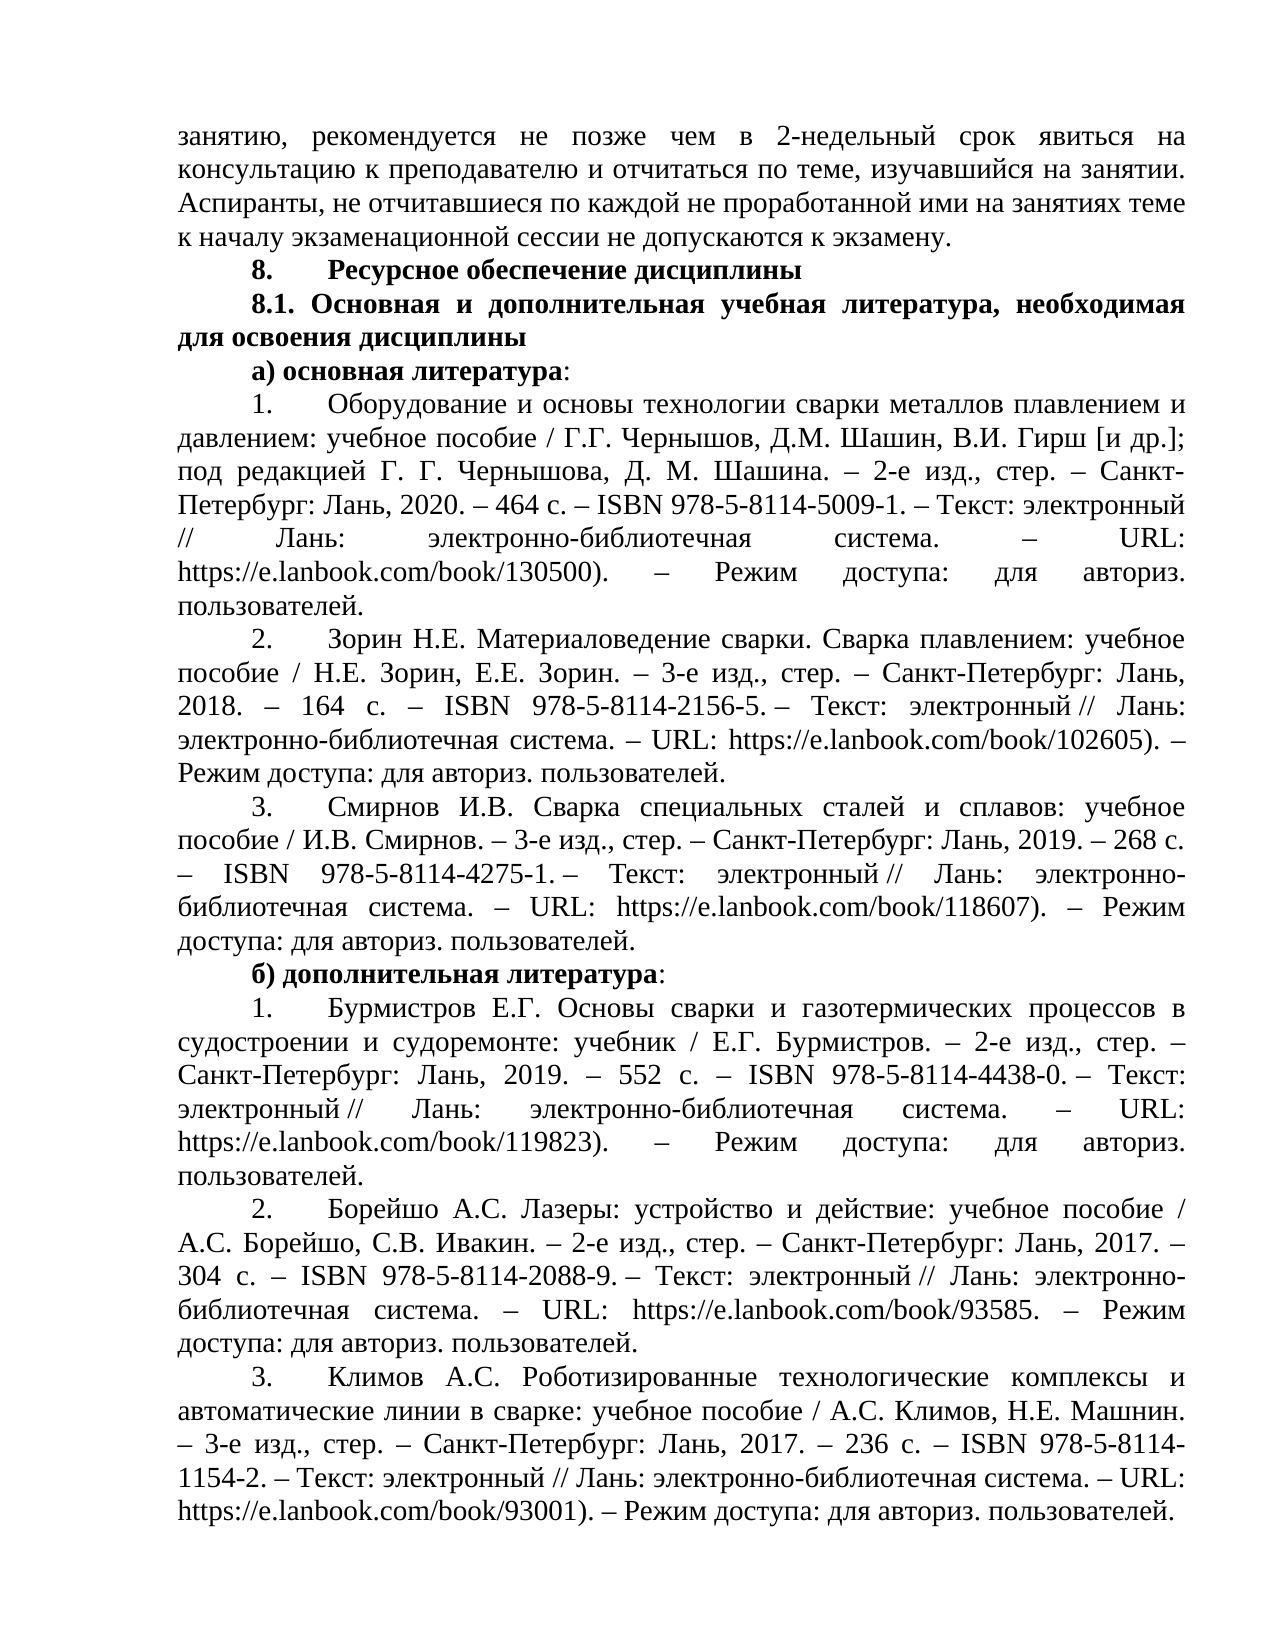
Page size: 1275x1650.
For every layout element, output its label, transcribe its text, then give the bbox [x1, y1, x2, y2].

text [177, 118, 1186, 252]
list Зорин Н.Е. Материаловедение сварки. Сварка плавлением: учебное пособие / Н.Е. Зорин, Е.Е. Зорин. – 3-е изд., стер. – Санкт-Петербург: Лань, 2018. – 164 с. – ISBN 978-5-8114-2156-5. – Текст: электронный // Лань: электронно-библиотечная система. – URL: https://e.lanbook.com/book/102605). – Режим доступа: для авториз. пользователей. [177, 621, 1186, 789]
text 8.1. Основная и дополнительная учебная литература, необходимая для освоения дисциплины [177, 286, 1186, 353]
text б) дополнительная литература: [177, 957, 1186, 990]
list Борейшо А.С. Лазеры: устройство и действие: учебное пособие / А.С. Борейшо, С.В. Ивакин. – 2-е изд., стер. – Санкт-Петербург: Лань, 2017. – 304 с. – ISBN 978-5-8114-2088-9. – Текст: электронный // Лань: электронно-библиотечная система. – URL: https://e.lanbook.com/book/93585. – Режим доступа: для авториз. пользователей. [177, 1191, 1186, 1359]
list Смирнов И.В. Сварка специальных сталей и сплавов: учебное пособие / И.В. Смирнов. – 3-е изд., стер. – Санкт-Петербург: Лань, 2019. – 268 с. – ISBN 978-5-8114-4275-1. – Текст: электронный // Лань: электронно-библиотечная система. – URL: https://e.lanbook.com/book/118607). – Режим доступа: для авториз. пользователей. [177, 789, 1186, 957]
list Оборудование и основы технологии сварки металлов плавлением и давлением: учебное пособие / Г.Г. Чернышов, Д.М. Шашин, В.И. Гирш [и др.]; под редакцией Г. Г. Чернышова, Д. М. Шашина. – 2-е изд., стер. – Санкт-Петербург: Лань, 2020. – 464 с. – ISBN 978-5-8114-5009-1. – Текст: электронный // Лань: электронно-библиотечная система. – URL: https://e.lanbook.com/book/130500). – Режим доступа: для авториз. пользователей. [177, 386, 1186, 621]
text а) основная литература: [177, 353, 1186, 386]
list Бурмистров Е.Г. Основы сварки и газотермических процессов в судостроении и судоремонте: учебник / Е.Г. Бурмистров. – 2-е изд., стер. – Санкт-Петербург: Лань, 2019. – 552 с. – ISBN 978-5-8114-4438-0. – Текст: электронный // Лань: электронно-библиотечная система. – URL: https://e.lanbook.com/book/119823). – Режим доступа: для авториз. пользователей. [177, 990, 1186, 1191]
list Климов А.С. Роботизированные технологические комплексы и автоматические линии в сварке: учебное пособие / А.С. Климов, Н.Е. Машнин. – 3-е изд., стер. – Санкт-Петербург: Лань, 2017. – 236 с. – ISBN 978-5-8114-1154-2. – Текст: электронный // Лань: электронно-библиотечная система. – URL: https://e.lanbook.com/book/93001). – Режим доступа: для авториз. пользователей. [177, 1359, 1186, 1527]
list Ресурсное обеспечение дисциплины [177, 252, 1186, 286]
